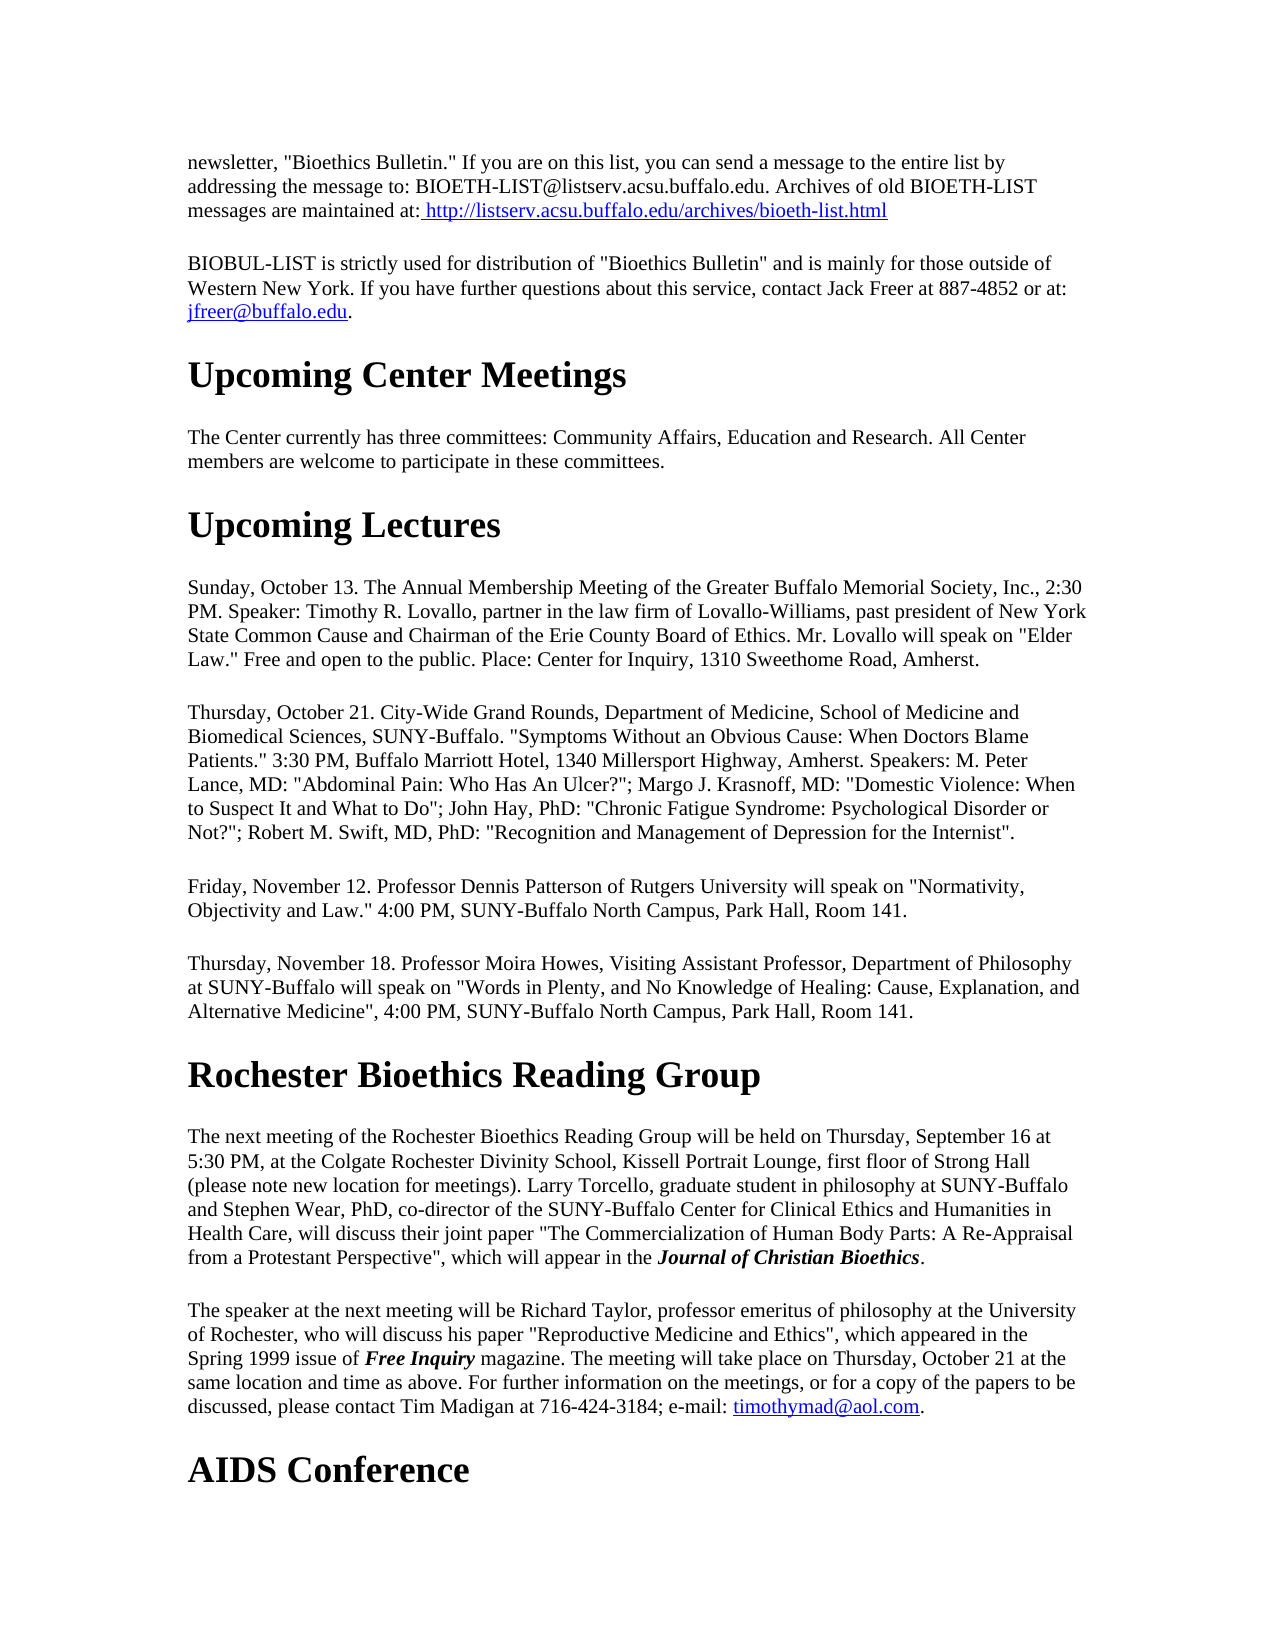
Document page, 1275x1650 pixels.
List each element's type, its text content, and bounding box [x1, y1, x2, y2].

text The speaker at the next meeting will be Richard Taylor, professor emeritus of philosophy at the University of Rochester, who will discuss his paper "Reproductive Medicine and Ethics", which appeared in the Spring 1999 issue of Free Inquiry magazine. The meeting will take place on Thursday, October 21 at the same location and time as above. For further information on the meetings, or for a copy of the papers to be discussed, please contact Tim Madigan at 716-424-3184; e-mail: timothymad@aol.com. [187, 1298, 1087, 1418]
text Friday, November 12. Professor Dennis Patterson of Rutgers University will speak on "Normativity, Objectivity and Law." 4:00 PM, SUNY-Buffalo North Campus, Park Hall, Room 141. [187, 873, 1087, 922]
text AIDS Conference [187, 1447, 1087, 1491]
text The next meeting of the Rochester Bioethics Reading Group will be held on Thursday, September 16 at 5:30 PM, at the Colgate Rochester Divinity School, Kissell Portrait Lounge, first floor of Strong Hall (please note new location for meetings). Larry Torcello, graduate student in philosophy at SUNY-Buffalo and Stephen Wear, PhD, co-director of the SUNY-Buffalo Center for Clinical Ethics and Humanities in Health Care, will discuss their joint paper "The Commercialization of Human Body Parts: A Re-Appraisal from a Protestant Perspective", which will appear in the Journal of Christian Bioethics. [187, 1124, 1087, 1269]
text Rochester Bioethics Reading Group [187, 1052, 1087, 1095]
text Upcoming Center Meetings [187, 353, 1087, 396]
text The Center currently has three committees: Community Affairs, Education and Research. All Center members are welcome to participate in these committees. [187, 425, 1087, 473]
text BIOBUL-LIST is strictly used for distribution of "Bioethics Bulletin" and is mainly for those outside of Western New York. If you have further questions about this service, contact Jack Freer at 887-4852 or at: jfreer@buffalo.edu. [187, 251, 1087, 323]
text Thursday, November 18. Professor Moira Howes, Visiting Assistant Professor, Department of Philosophy at SUNY-Buffalo will speak on "Words in Plenty, and No Knowledge of Healing: Cause, Explanation, and Alternative Medicine", 4:00 PM, SUNY-Buffalo North Campus, Park Hall, Room 141. [187, 951, 1087, 1023]
text Thursday, October 21. City-Wide Grand Rounds, Department of Medicine, School of Medicine and Biomedical Sciences, SUNY-Buffalo. "Symptoms Without an Obvious Cause: When Doctors Blame Patients." 3:30 PM, Buffalo Marriott Hotel, 1340 Millersport Highway, Amherst. Speakers: M. Peter Lance, MD: "Abdominal Pain: Who Has An Ulcer?"; Margo J. Krasnoff, MD: "Domestic Violence: When to Suspect It and What to Do"; John Hay, PhD: "Chronic Fatigue Syndrome: Psychological Disorder or Not?"; Robert M. Swift, MD, PhD: "Recognition and Management of Depression for the Internist". [187, 700, 1087, 844]
text Sunday, October 13. The Annual Membership Meeting of the Greater Buffalo Memorial Society, Inc., 2:30 PM. Speaker: Timothy R. Lovallo, partner in the law firm of Lovallo-Williams, past president of New York State Common Cause and Chairman of the Erie County Board of Ethics. Mr. Lovallo will speak on "Elder Law." Free and open to the public. Place: Center for Inquiry, 1310 Sweethome Road, Amherst. [187, 574, 1087, 671]
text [187, 150, 1087, 222]
text Upcoming Lectures [187, 502, 1087, 545]
